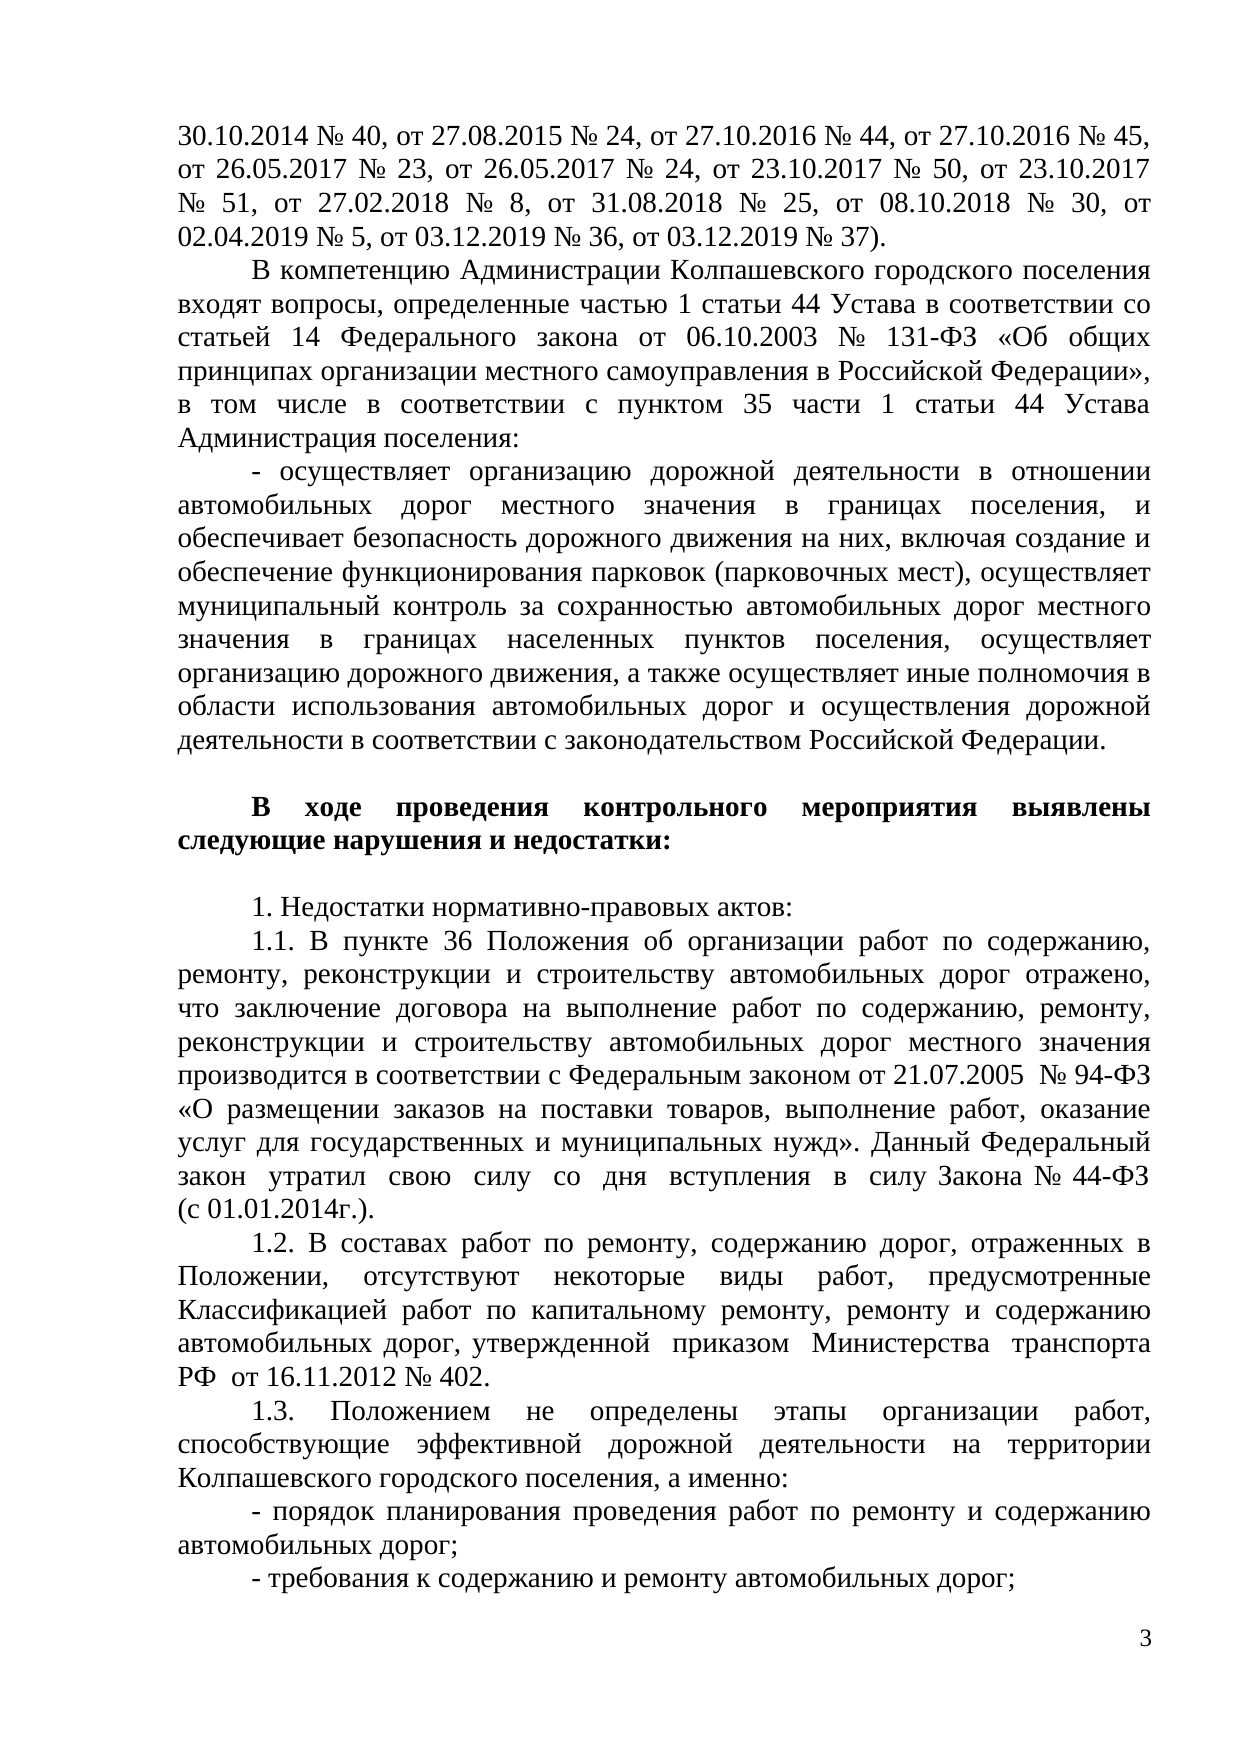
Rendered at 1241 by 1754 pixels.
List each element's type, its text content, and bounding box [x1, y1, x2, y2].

text 1.3. Положением не определены этапы организации работ, способствующие эффективной дорожной деятельности на территории Колпашевского городского поселения, а именно: [177, 1393, 1152, 1493]
text В ходе проведения контрольного мероприятия выявлены следующие нарушения и недостатки: [177, 789, 1152, 856]
text 1. Недостатки нормативно-правовых актов: [177, 889, 1152, 923]
text - порядок планирования проведения работ по ремонту и содержанию автомобильных дорог; [177, 1493, 1152, 1560]
text - осуществляет организацию дорожной деятельности в отношении автомобильных дорог местного значения в границах поселения, и обеспечивает безопасность дорожного движения на них, включая создание и обеспечение функционирования парковок (парковочных мест), осуществляет муниципальный контроль за сохранностью автомобильных дорог местного значения в границах населенных пунктов поселения, осуществляет организацию дорожного движения, а также осуществляет иные полномочия в области использования автомобильных дорог и осуществления дорожной деятельности в соответствии с законодательством Российской Федерации. [177, 453, 1152, 755]
text 1.2. В составах работ по ремонту, содержанию дорог, отраженных в Положении, отсутствуют некоторые виды работ, предусмотренные Классификацией работ по капитальному ремонту, ремонту и содержанию автомобильных дорог, утвержденной приказом Министерства транспорта РФ от 16.11.2012 № 402. [177, 1225, 1152, 1393]
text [177, 118, 1152, 252]
text - требования к содержанию и ремонту автомобильных дорог; [177, 1560, 1152, 1594]
text В компетенцию Администрации Колпашевского городского поселения входят вопросы, определенные частью 1 статьи 44 Устава в соответствии со статьей 14 Федерального закона от 06.10.2003 № 131-ФЗ «Об общих принципах организации местного самоуправления в Российской Федерации», в том числе в соответствии с пунктом 35 части 1 статьи 44 Устава Администрация поселения: [177, 252, 1152, 453]
text 1.1. В пункте 36 Положения об организации работ по содержанию, ремонту, реконструкции и строительству автомобильных дорог отражено, что заключение договора на выполнение работ по содержанию, ремонту, реконструкции и строительству автомобильных дорог местного значения производится в соответствии с Федеральным законом от 21.07.2005 № 94-ФЗ «О размещении заказов на поставки товаров, выполнение работ, оказание услуг для государственных и муниципальных нужд». Данный Федеральный закон утратил свою силу со дня вступления в силу Закона № 44-ФЗ (с 01.01.2014г.). [177, 923, 1152, 1225]
